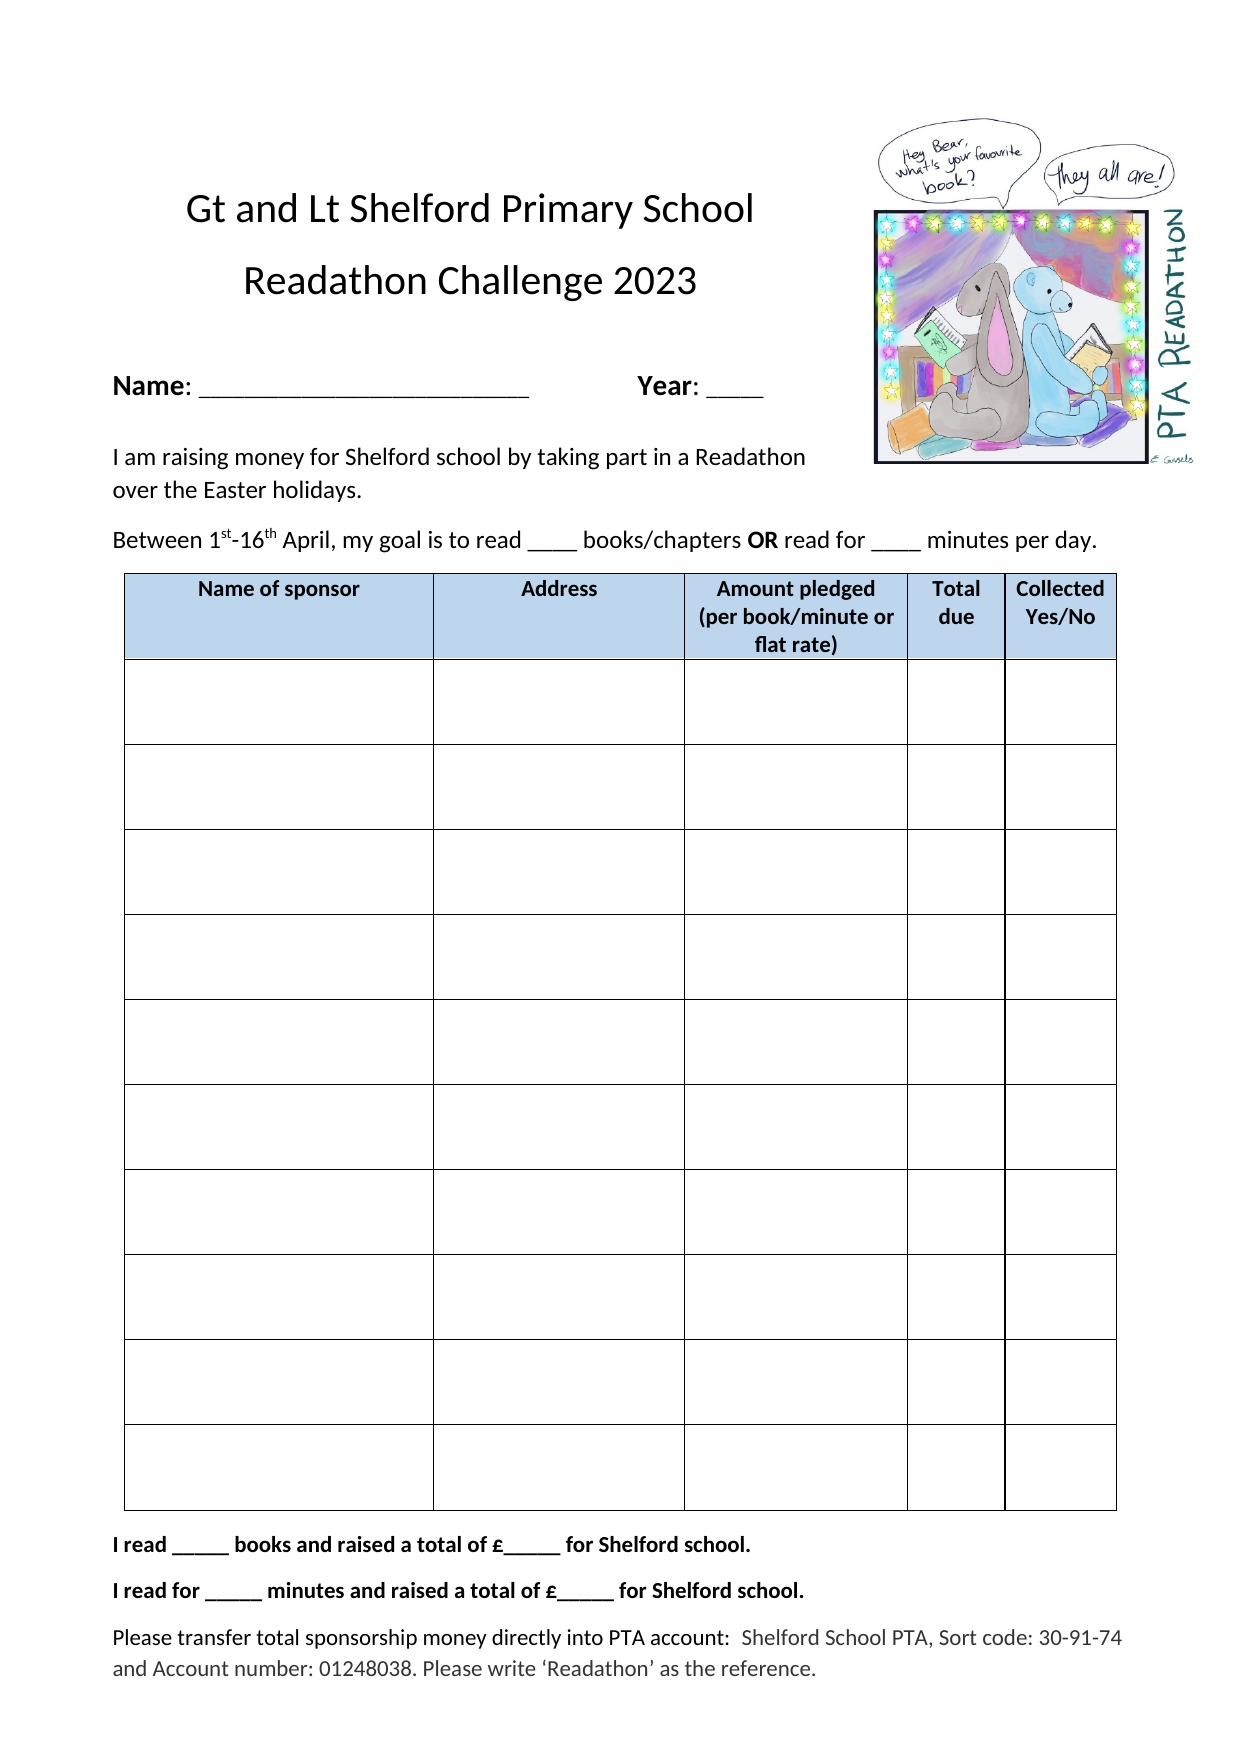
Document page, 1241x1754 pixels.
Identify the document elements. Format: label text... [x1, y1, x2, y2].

table_cell [125, 1340, 433, 1424]
text I read _____ books and raised a total of £_____ for Shelford school. [112, 1530, 1128, 1558]
table_cell [125, 660, 433, 743]
table_cell [1006, 660, 1116, 743]
table_cell [908, 1340, 1004, 1424]
table_cell [685, 915, 907, 999]
table_header Amount pledged (per book/minute or flat rate) [685, 574, 907, 658]
table_cell [685, 1340, 907, 1424]
table_cell [908, 830, 1004, 914]
table_cell [1006, 1000, 1116, 1084]
table_cell [125, 1425, 433, 1509]
table_header Address [434, 574, 684, 658]
table_cell [685, 1085, 907, 1169]
table_cell [685, 1425, 907, 1509]
text I am raising money for Shelford school by taking part in a Readathon over the Easter holidays. [112, 441, 1128, 505]
table_cell [434, 1255, 684, 1339]
table_cell [125, 1255, 433, 1339]
table_cell [434, 660, 684, 743]
table_cell [125, 915, 433, 999]
table_cell [1006, 915, 1116, 999]
table_cell [1006, 1340, 1116, 1424]
table_cell [125, 1085, 433, 1169]
table_header Name of sponsor [125, 574, 433, 658]
table_cell [434, 915, 684, 999]
text Gt and Lt Shelford Primary School [112, 182, 845, 233]
table_cell [125, 745, 433, 829]
table_cell [908, 1425, 1004, 1509]
table_cell [685, 745, 907, 829]
table_cell [1006, 1425, 1116, 1509]
table_cell [908, 1170, 1004, 1254]
table_cell [685, 1255, 907, 1339]
table_header Total due [908, 574, 1004, 658]
table_cell [434, 1000, 684, 1084]
table_cell [434, 745, 684, 829]
table_cell [908, 660, 1004, 743]
table_cell [434, 1170, 684, 1254]
table_cell [125, 1000, 433, 1084]
table_cell [125, 1170, 433, 1254]
table_cell [908, 1000, 1004, 1084]
table_cell [685, 660, 907, 743]
table_cell [908, 1255, 1004, 1339]
text Name: _____________________________ Year: _____ [112, 367, 845, 402]
table_cell [908, 745, 1004, 829]
table_cell [685, 1170, 907, 1254]
table_cell [434, 1340, 684, 1424]
table_header Collected Yes/No [1006, 574, 1116, 658]
table_cell [685, 830, 907, 914]
table_cell [908, 915, 1004, 999]
text I read for _____ minutes and raised a total of £_____ for Shelford school. [112, 1577, 1128, 1605]
table_cell [125, 830, 433, 914]
table_cell [685, 1000, 907, 1084]
table_cell [1006, 1255, 1116, 1339]
table_cell [434, 830, 684, 914]
text Please transfer total sponsorship money directly into PTA account: Shelford School PTA, Sort code: 30-91-74 and Account number: 01248038. Please write ‘Readathon’ as the reference. [112, 1623, 1128, 1682]
table_cell [908, 1085, 1004, 1169]
table_cell [1006, 1085, 1116, 1169]
picture [845, 106, 1202, 463]
table_cell [434, 1425, 684, 1509]
table_cell [1006, 1170, 1116, 1254]
table_cell [1006, 745, 1116, 829]
text Between 1st-16th April, my goal is to read ____ books/chapters OR read for ____ minutes per day. [112, 524, 1128, 554]
text Readathon Challenge 2023 [112, 254, 845, 305]
table_cell [1006, 830, 1116, 914]
table_cell [434, 1085, 684, 1169]
